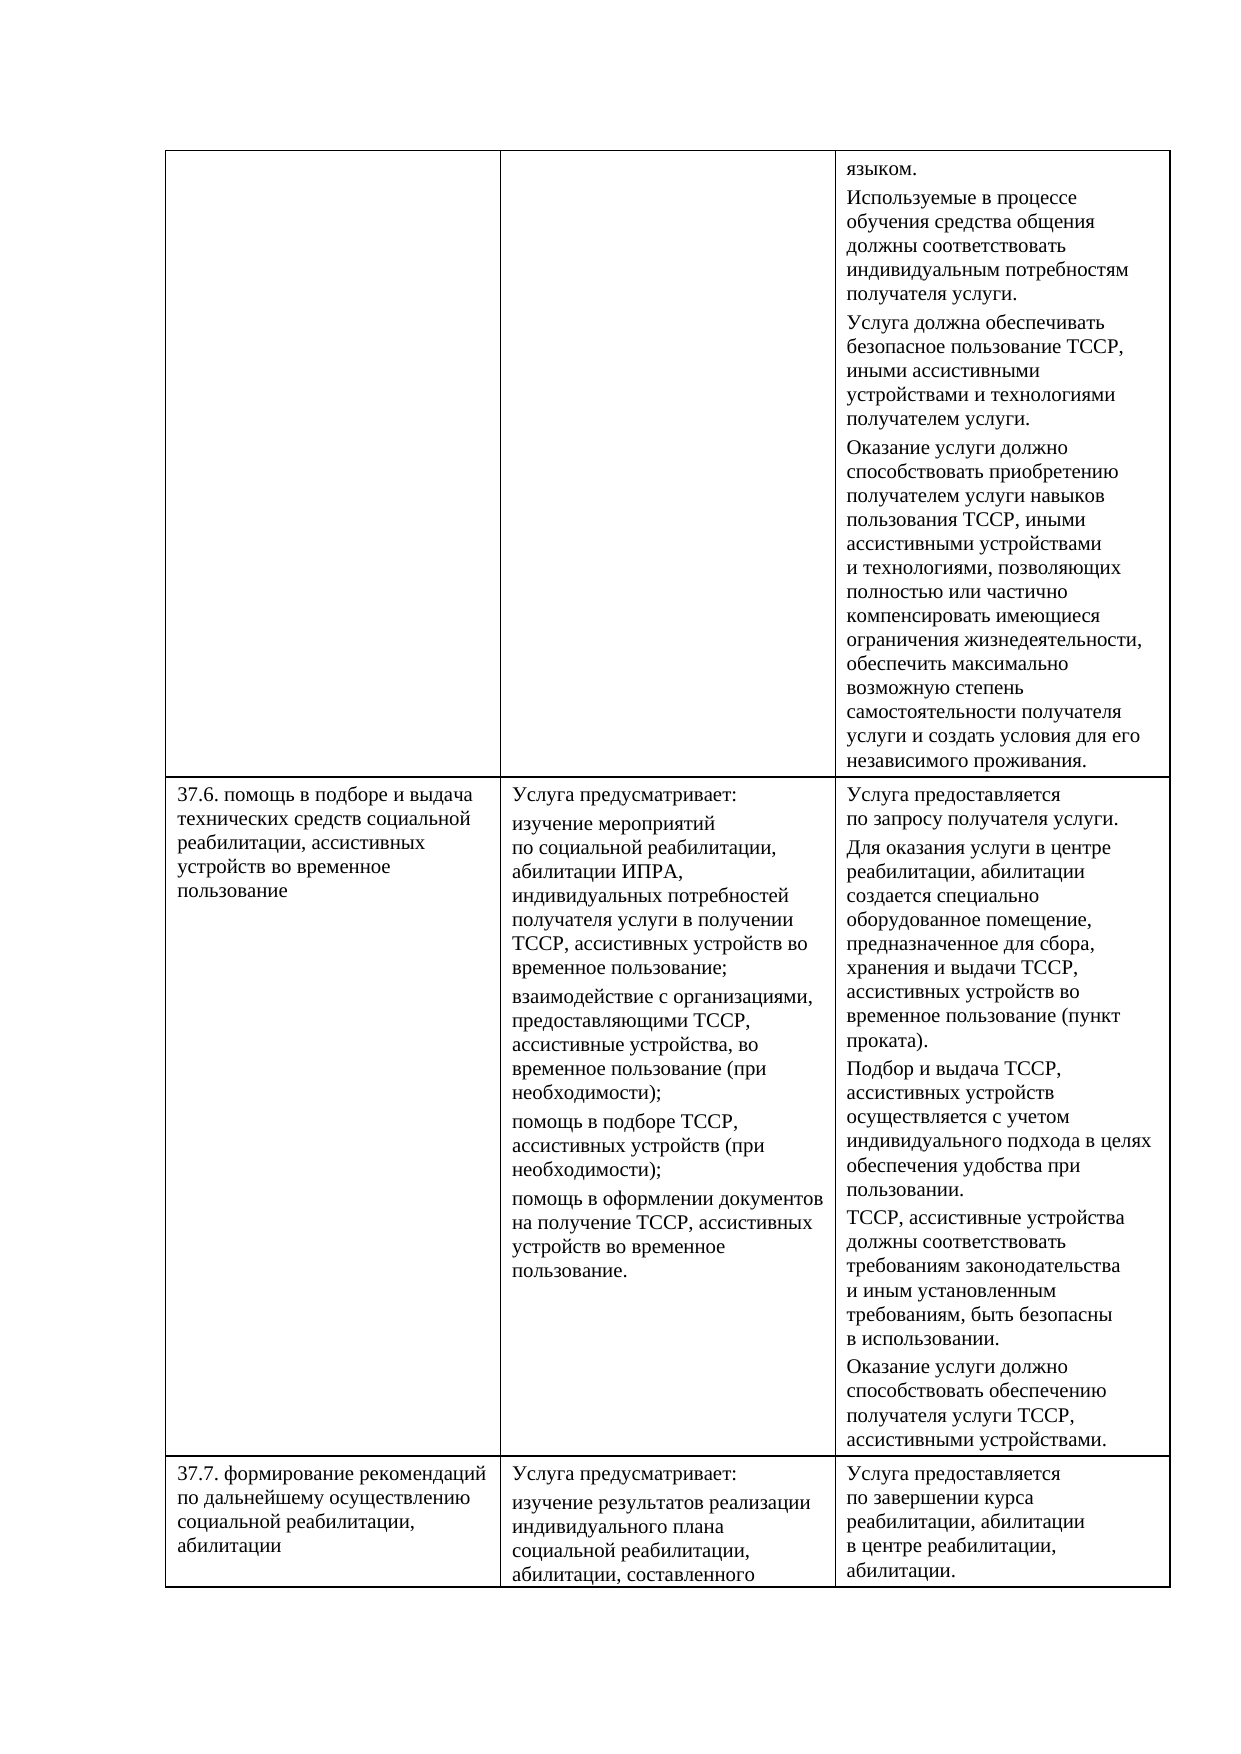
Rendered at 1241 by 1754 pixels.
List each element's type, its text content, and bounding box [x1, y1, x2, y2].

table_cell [501, 1457, 835, 1586]
table_cell Услуга предоставляется по запросу получателя услуги. Для оказания услуги в центре реабилитации, абилитации создается специально оборудованное помещение, предназначенное для сбора, хранения и выдачи ТССР, ассистивных устройств во временное пользование (пункт проката). Подбор и выдача ТССР, ассистивных устройств осуществляется с учетом индивидуального подхода в целях обеспечения удобства при пользовании. ТССР, ассистивные устройства должны соответствовать требованиям законодательства и иным установленным требованиям, быть безопасны в использовании. Оказание услуги должно способствовать обеспечению получателя услуги ТССР, ассистивными устройствами. [836, 778, 1169, 1455]
table_cell Услуга предусматривает: изучение мероприятий по социальной реабилитации, абилитации ИПРА, индивидуальных потребностей получателя услуги в получении ТССР, ассистивных устройств во временное пользование; взаимодействие с организациями, предоставляющими ТССР, ассистивные устройства, во временное пользование (при необходимости); помощь в подборе ТССР, ассистивных устройств (при необходимости); помощь в оформлении документов на получение ТССР, ассистивных устройств во временное пользование. [501, 778, 835, 1455]
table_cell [166, 151, 500, 776]
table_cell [501, 151, 835, 776]
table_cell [166, 1457, 500, 1586]
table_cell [836, 151, 1169, 776]
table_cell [836, 1457, 1169, 1586]
table_cell 37.6. помощь в подборе и выдача технических средств социальной реабилитации, ассистивных устройств во временное пользование [166, 778, 500, 1455]
